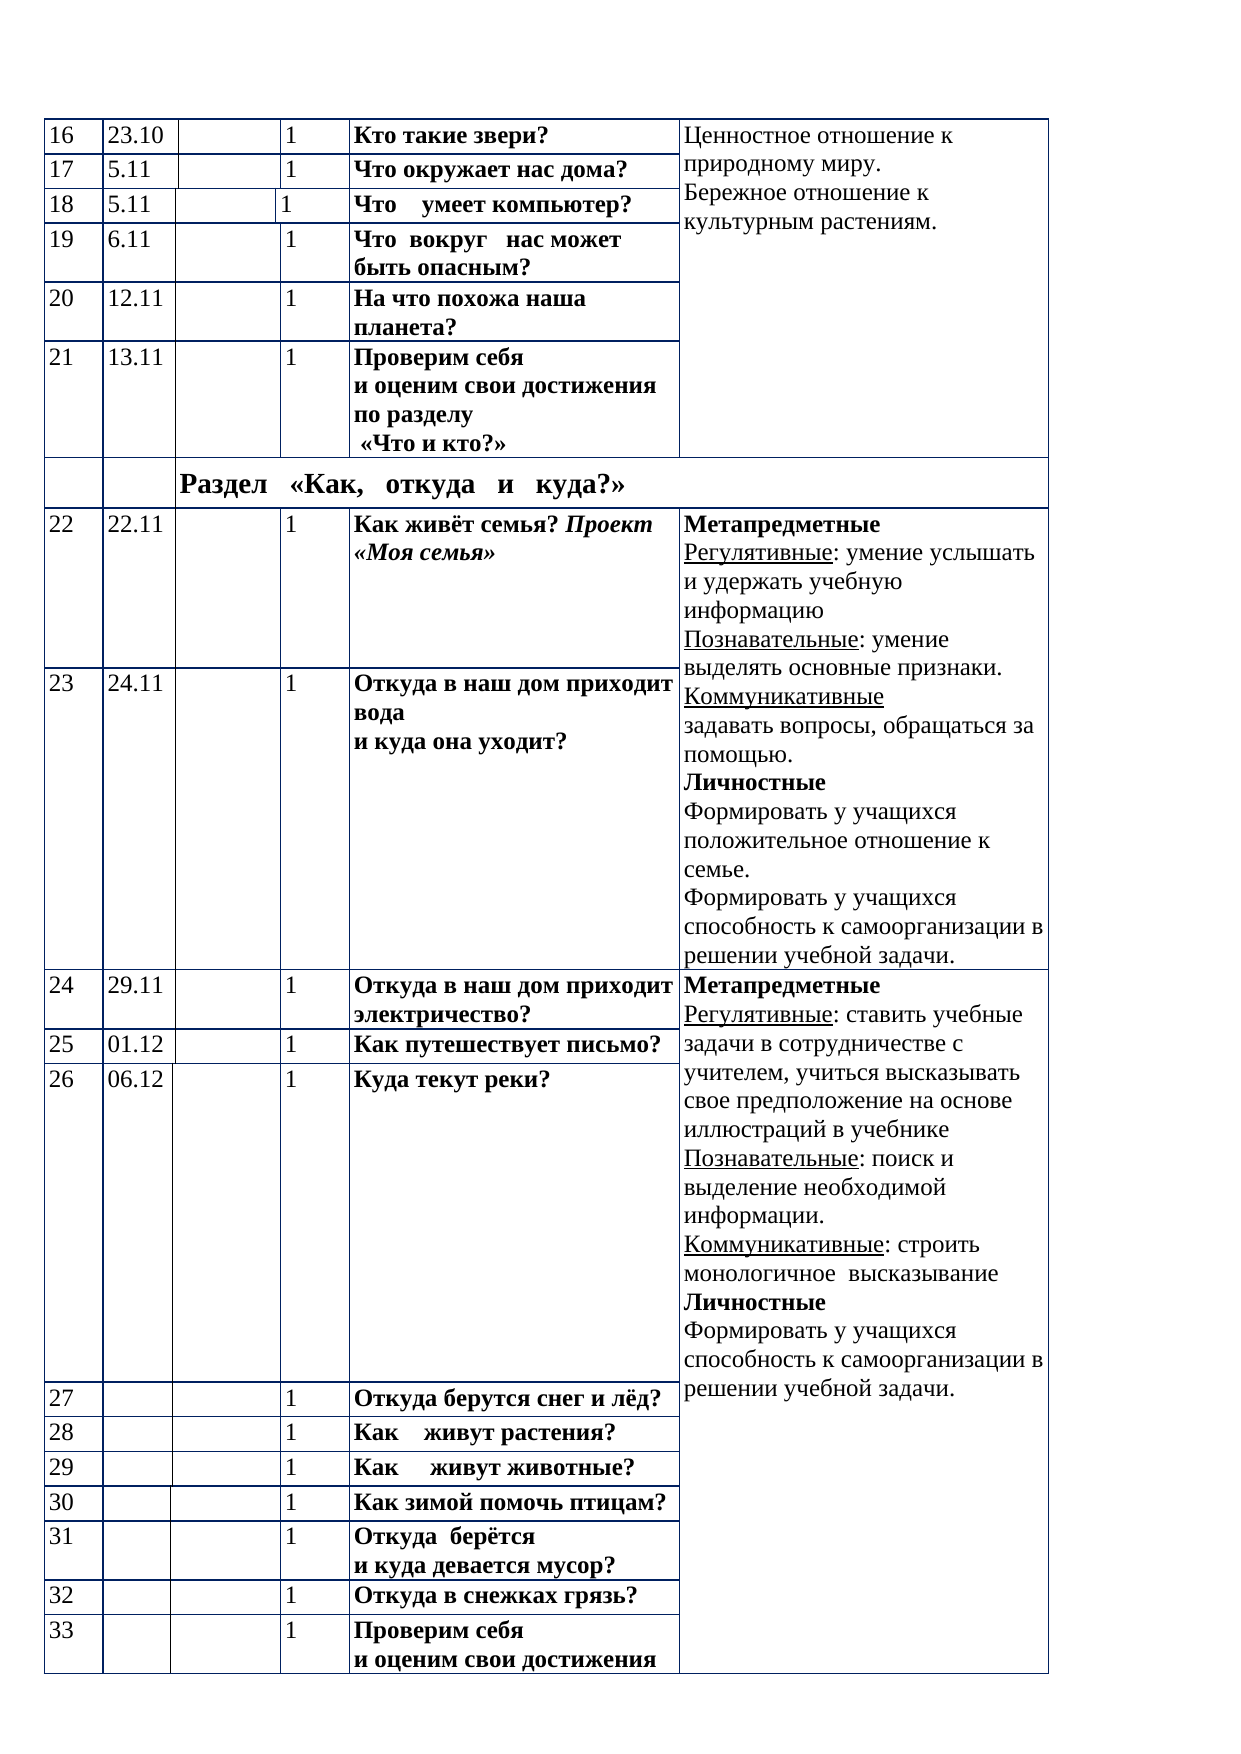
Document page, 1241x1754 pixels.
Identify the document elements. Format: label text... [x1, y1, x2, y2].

table_cell Как живут растения? [350, 1417, 679, 1451]
table_cell 24 [45, 970, 102, 1028]
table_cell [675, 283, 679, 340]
table_cell 21 [45, 342, 102, 457]
table_cell [104, 458, 175, 507]
table_cell [104, 1615, 170, 1673]
table_cell 29.11 [104, 970, 175, 1028]
table_cell 1 [281, 224, 349, 281]
table_cell 20 [45, 283, 102, 340]
table_cell 1 [281, 669, 349, 969]
table_cell 1 [281, 1452, 349, 1485]
table_cell 1 [281, 1064, 349, 1381]
table_cell Откуда в наш дом приходит вода и куда она уходит? [350, 669, 679, 969]
table_cell 1 [281, 1417, 349, 1451]
table_cell 1 [281, 970, 349, 1028]
table_cell 1 [281, 1487, 349, 1520]
table_cell 22.11 [104, 509, 175, 667]
table_cell 30 [45, 1487, 102, 1520]
table_cell Как живут животные? [350, 1452, 679, 1485]
table_cell [171, 1615, 280, 1673]
table_cell Куда текут реки? [350, 1064, 679, 1381]
table_cell 1 [281, 155, 349, 187]
table_cell 1 [281, 1581, 349, 1614]
table_cell 31 [45, 1522, 102, 1579]
table_cell 13.11 [104, 342, 175, 457]
table_cell 23.10 [104, 120, 178, 153]
table_cell 5.11 [104, 189, 175, 222]
table_cell Как зимой помочь птицам? [350, 1487, 679, 1520]
table_cell [176, 224, 280, 281]
table_cell 6.11 [104, 224, 175, 281]
table_cell 18 [45, 189, 102, 222]
table_cell Как путешествует письмо? [350, 1030, 679, 1062]
table_cell 1 [281, 1030, 349, 1062]
table_cell Раздел «Как, откуда и куда?» [176, 458, 1048, 507]
table_cell [104, 1487, 170, 1520]
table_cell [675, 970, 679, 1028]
table_cell Метапредметные Регулятивные: ставить учебные задачи в сотрудничестве с учителем, учиться высказывать свое предположение на основе иллюстраций в учебнике Познавательные: поиск и выделение необходимой информации. Коммуникативные: строить монологичное высказывание Личностные Формировать у учащихся способность к самоорганизации в решении учебной задачи. [680, 970, 1048, 1673]
table_cell [179, 120, 280, 153]
table_cell [173, 1064, 280, 1381]
table_cell Кто такие звери? [350, 120, 679, 153]
table_cell 1 [281, 1383, 349, 1416]
table_cell 26 [45, 1064, 102, 1381]
table_cell [104, 1522, 170, 1579]
table_cell 25 [45, 1030, 102, 1062]
table_cell [176, 669, 280, 969]
table_cell Как живёт семья? Проект «Моя семья» [350, 509, 679, 667]
table_cell [173, 1417, 280, 1451]
table_cell [186, 189, 275, 222]
table_cell [104, 1417, 172, 1451]
table_cell [176, 1030, 280, 1062]
table_cell 1 [281, 1522, 349, 1579]
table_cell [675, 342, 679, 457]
table_cell [104, 1452, 172, 1485]
table_cell 12.11 [104, 283, 175, 340]
table_cell 28 [45, 1417, 102, 1451]
table_cell [176, 189, 186, 222]
table_cell 17 [45, 155, 102, 187]
table_cell [171, 1487, 280, 1520]
table_cell 19 [45, 224, 102, 281]
table_cell 33 [45, 1615, 102, 1673]
table_cell [173, 1383, 280, 1416]
table_cell [176, 509, 280, 667]
table_cell 5.11 [104, 155, 178, 187]
table_cell [45, 458, 102, 507]
table_cell [173, 1452, 280, 1485]
table_cell 27 [45, 1383, 102, 1416]
table_cell [176, 342, 280, 457]
table_cell 1 [276, 189, 349, 222]
table_cell 01.12 [104, 1030, 175, 1062]
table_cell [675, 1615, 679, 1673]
table_cell [179, 155, 280, 187]
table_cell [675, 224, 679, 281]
table_cell [104, 1383, 172, 1416]
table_cell 22 [45, 509, 102, 667]
table_cell 16 [45, 120, 102, 153]
table_cell [104, 1581, 170, 1614]
table_cell Откуда берутся снег и лёд? [350, 1383, 679, 1416]
table_cell 1 [281, 283, 349, 340]
table_cell Что окружает нас дома? [350, 155, 679, 187]
table_cell Откуда в снежках грязь? [350, 1581, 679, 1614]
table_cell 23 [45, 669, 102, 969]
table_cell 1 [281, 342, 349, 457]
table_cell [171, 1522, 280, 1579]
table_cell 32 [45, 1581, 102, 1614]
table_cell Что умеет компьютер? [350, 189, 679, 222]
table_cell 24.11 [104, 669, 175, 969]
table_cell [176, 970, 280, 1028]
table_cell 1 [281, 120, 349, 153]
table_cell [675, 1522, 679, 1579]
table_cell 29 [45, 1452, 102, 1485]
table_cell 1 [281, 1615, 349, 1673]
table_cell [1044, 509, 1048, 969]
table_cell [171, 1581, 280, 1614]
table_cell [176, 283, 280, 340]
table_cell 06.12 [104, 1064, 172, 1381]
table_cell 1 [281, 509, 349, 667]
